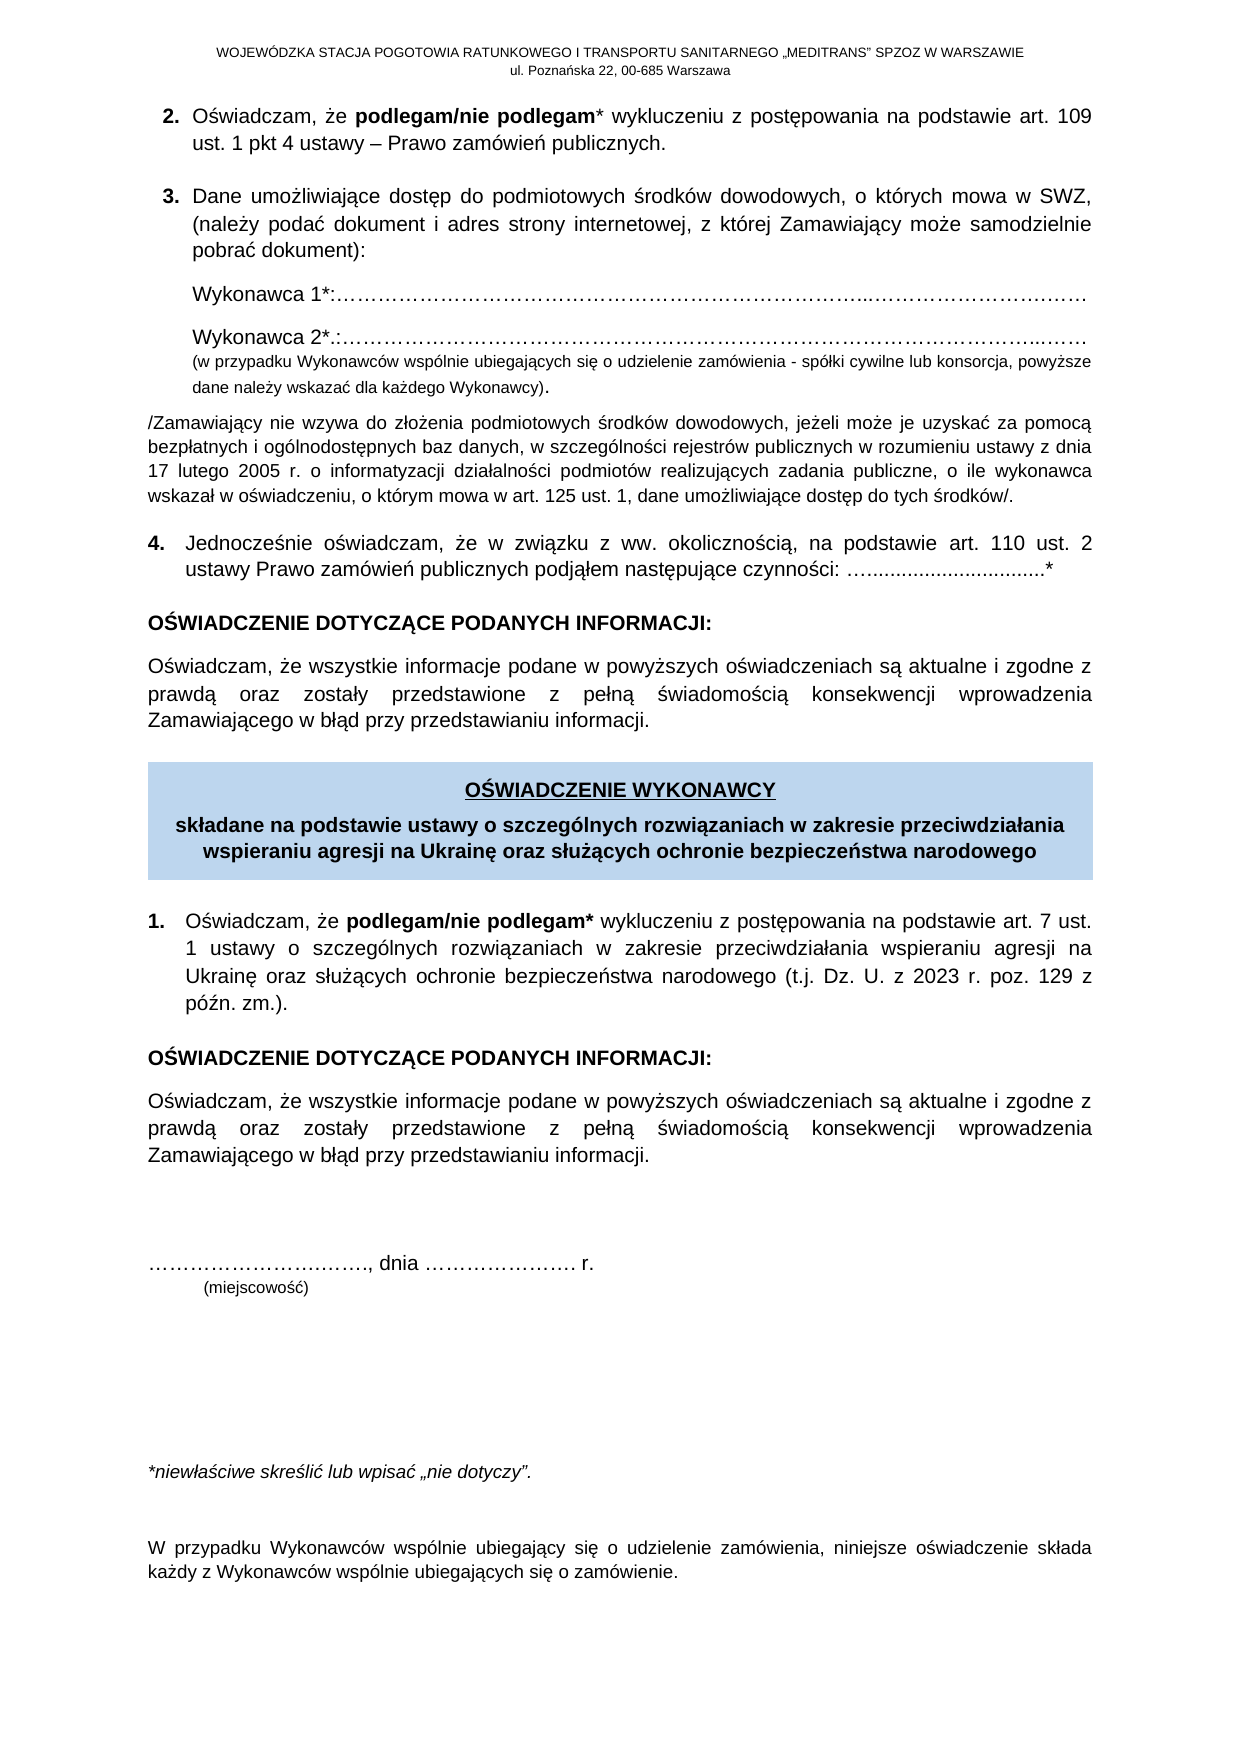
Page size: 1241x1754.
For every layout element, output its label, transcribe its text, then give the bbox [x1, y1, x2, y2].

text (miejscowość) [148, 1278, 1093, 1297]
text Oświadczam, że wszystkie informacje podane w powyższych oświadczeniach są aktualne i zgodne z prawdą oraz zostały przedstawione z pełną świadomością konsekwencji wprowadzenia Zamawiającego w błąd przy przedstawianiu informacji. [148, 1089, 1093, 1167]
text *niewłaściwe skreślić lub wpisać „nie dotyczy”. [148, 1461, 1093, 1483]
text składane na podstawie ustawy o szczególnych rozwiązaniach w zakresie przeciwdziałania wspieraniu agresji na Ukrainę oraz służących ochronie bezpieczeństwa narodowego [148, 813, 1093, 863]
text OŚWIADCZENIE DOTYCZĄCE PODANYCH INFORMACJI: [148, 1046, 1093, 1070]
text OŚWIADCZENIE DOTYCZĄCE PODANYCH INFORMACJI: [148, 611, 1093, 635]
text …………………….……., dnia …………………. r. [148, 1251, 1093, 1275]
text (w przypadku Wykonawców wspólnie ubiegających się o udzielenie zamówienia - spółki cywilne lub konsorcja, powyższe dane należy wskazać dla każdego Wykonawcy). [192, 352, 1093, 398]
text OŚWIADCZENIE WYKONAWCY [148, 778, 1093, 802]
list Jednocześnie oświadczam, że w związku z ww. okolicznością, na podstawie art. 110 ust. 2 ustawy Prawo zamówień publicznych podjąłem następujące czynności: …...............................* [148, 530, 1093, 581]
text /Zamawiający nie wzywa do złożenia podmiotowych środków dowodowych, jeżeli może je uzyskać za pomocą bezpłatnych i ogólnodostępnych baz danych, w szczególności rejestrów publicznych w rozumieniu ustawy z dnia 17 lutego 2005 r. o informatyzacji działalności podmiotów realizujących zadania publiczne, o ile wykonawca wskazał w oświadczeniu, o którym mowa w art. 125 ust. 1, dane umożliwiające dostęp do tych środków/. [148, 412, 1093, 506]
list Oświadczam, że podlegam/nie podlegam* wykluczeniu z postępowania na podstawie art. 109 ust. 1 pkt 4 ustawy – Prawo zamówień publicznych. [162, 103, 1093, 154]
text W przypadku Wykonawców wspólnie ubiegający się o udzielenie zamówienia, niniejsze oświadczenie składa każdy z Wykonawców wspólnie ubiegających się o zamówienie. [148, 1537, 1093, 1582]
list Oświadczam, że podlegam/nie podlegam* wykluczeniu z postępowania na podstawie art. 7 ust. 1 ustawy o szczególnych rozwiązaniach w zakresie przeciwdziałania wspieraniu agresji na Ukrainę oraz służących ochronie bezpieczeństwa narodowego (t.j. Dz. U. z 2023 r. poz. 129 z późn. zm.). [148, 909, 1093, 1015]
list Dane umożliwiające dostęp do podmiotowych środków dowodowych, o których mowa w SWZ, (należy podać dokument i adres strony internetowej, z której Zamawiający może samodzielnie pobrać dokument): [162, 184, 1093, 262]
text Wykonawca 1*:…………………………………………………………………...…………………….…… [192, 281, 1093, 305]
text Oświadczam, że wszystkie informacje podane w powyższych oświadczeniach są aktualne i zgodne z prawdą oraz zostały przedstawione z pełną świadomością konsekwencji wprowadzenia Zamawiającego w błąd przy przedstawianiu informacji. [148, 654, 1093, 732]
text Wykonawca 2*.:………………………………………………………………………………………...…… [192, 324, 1093, 348]
